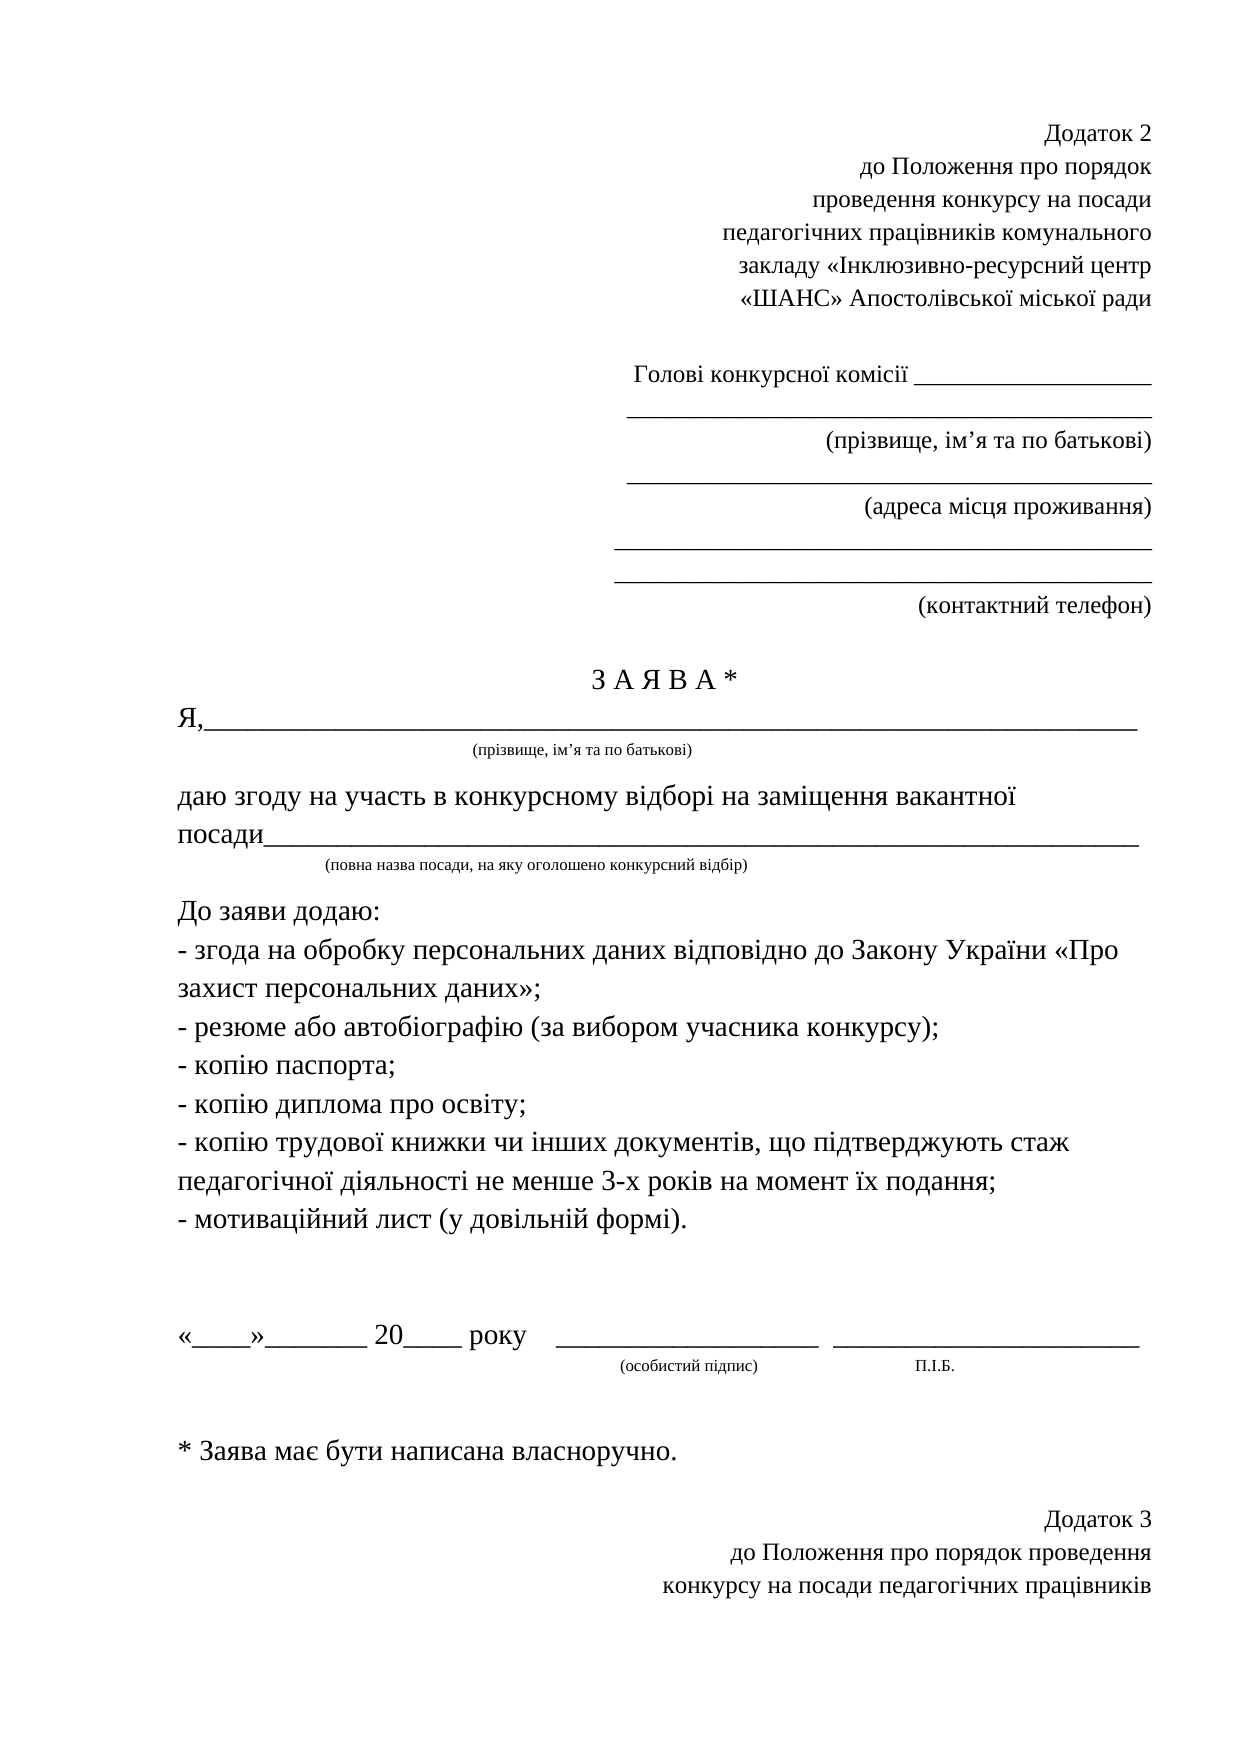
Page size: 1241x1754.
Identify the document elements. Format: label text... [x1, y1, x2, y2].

text «____»_______ 20____ року __________________ _____________________ [177, 1317, 1152, 1351]
text - копію трудової книжки чи інших документів, що підтверджують стаж педагогічної діяльності не менше 3-х років на момент їх подання; [177, 1124, 1152, 1197]
text З А Я В А * [177, 662, 1152, 696]
text До заяви додаю: [177, 893, 1152, 927]
text Додаток 3 [177, 1504, 1152, 1533]
text - резюме або автобіографію (за вибором учасника конкурсу); [177, 1009, 1152, 1042]
text (повна назва посади, на яку оголошено конкурсний відбір) [251, 855, 1152, 888]
text (особистий підпис) П.І.Б. [177, 1356, 1152, 1389]
text - копію диплома про освіту; [177, 1086, 1152, 1119]
text (адреса місця проживання) [177, 491, 1152, 520]
text __________________________________________ [472, 458, 1152, 487]
text (прізвище, ім’я та по батькові) [398, 739, 1152, 773]
text ___________________________________________ [472, 524, 1152, 553]
text - копію паспорта; [177, 1047, 1152, 1081]
text Голові конкурсної комісії ___________________ [177, 359, 1152, 388]
text __________________________________________ [177, 392, 1152, 421]
text - згода на обробку персональних даних відповідно до Закону України «Про захист персональних даних»; [177, 932, 1152, 1004]
text * Заява має бути написана власноручно. [177, 1433, 1152, 1466]
text (контактний телефон) [177, 591, 1152, 619]
text даю згоду на участь в конкурсному відборі на заміщення вакантної [177, 778, 1152, 811]
text (прізвище, ім’я та по батькові) [546, 425, 1152, 454]
text ___________________________________________ [177, 557, 1152, 586]
text - мотиваційний лист (у довільній формі). [177, 1202, 1152, 1235]
text Додаток 2 [177, 118, 1152, 147]
text посади____________________________________________________________ [177, 816, 1152, 850]
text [635, 1537, 1152, 1599]
text Я,________________________________________________________________ [177, 701, 1152, 734]
